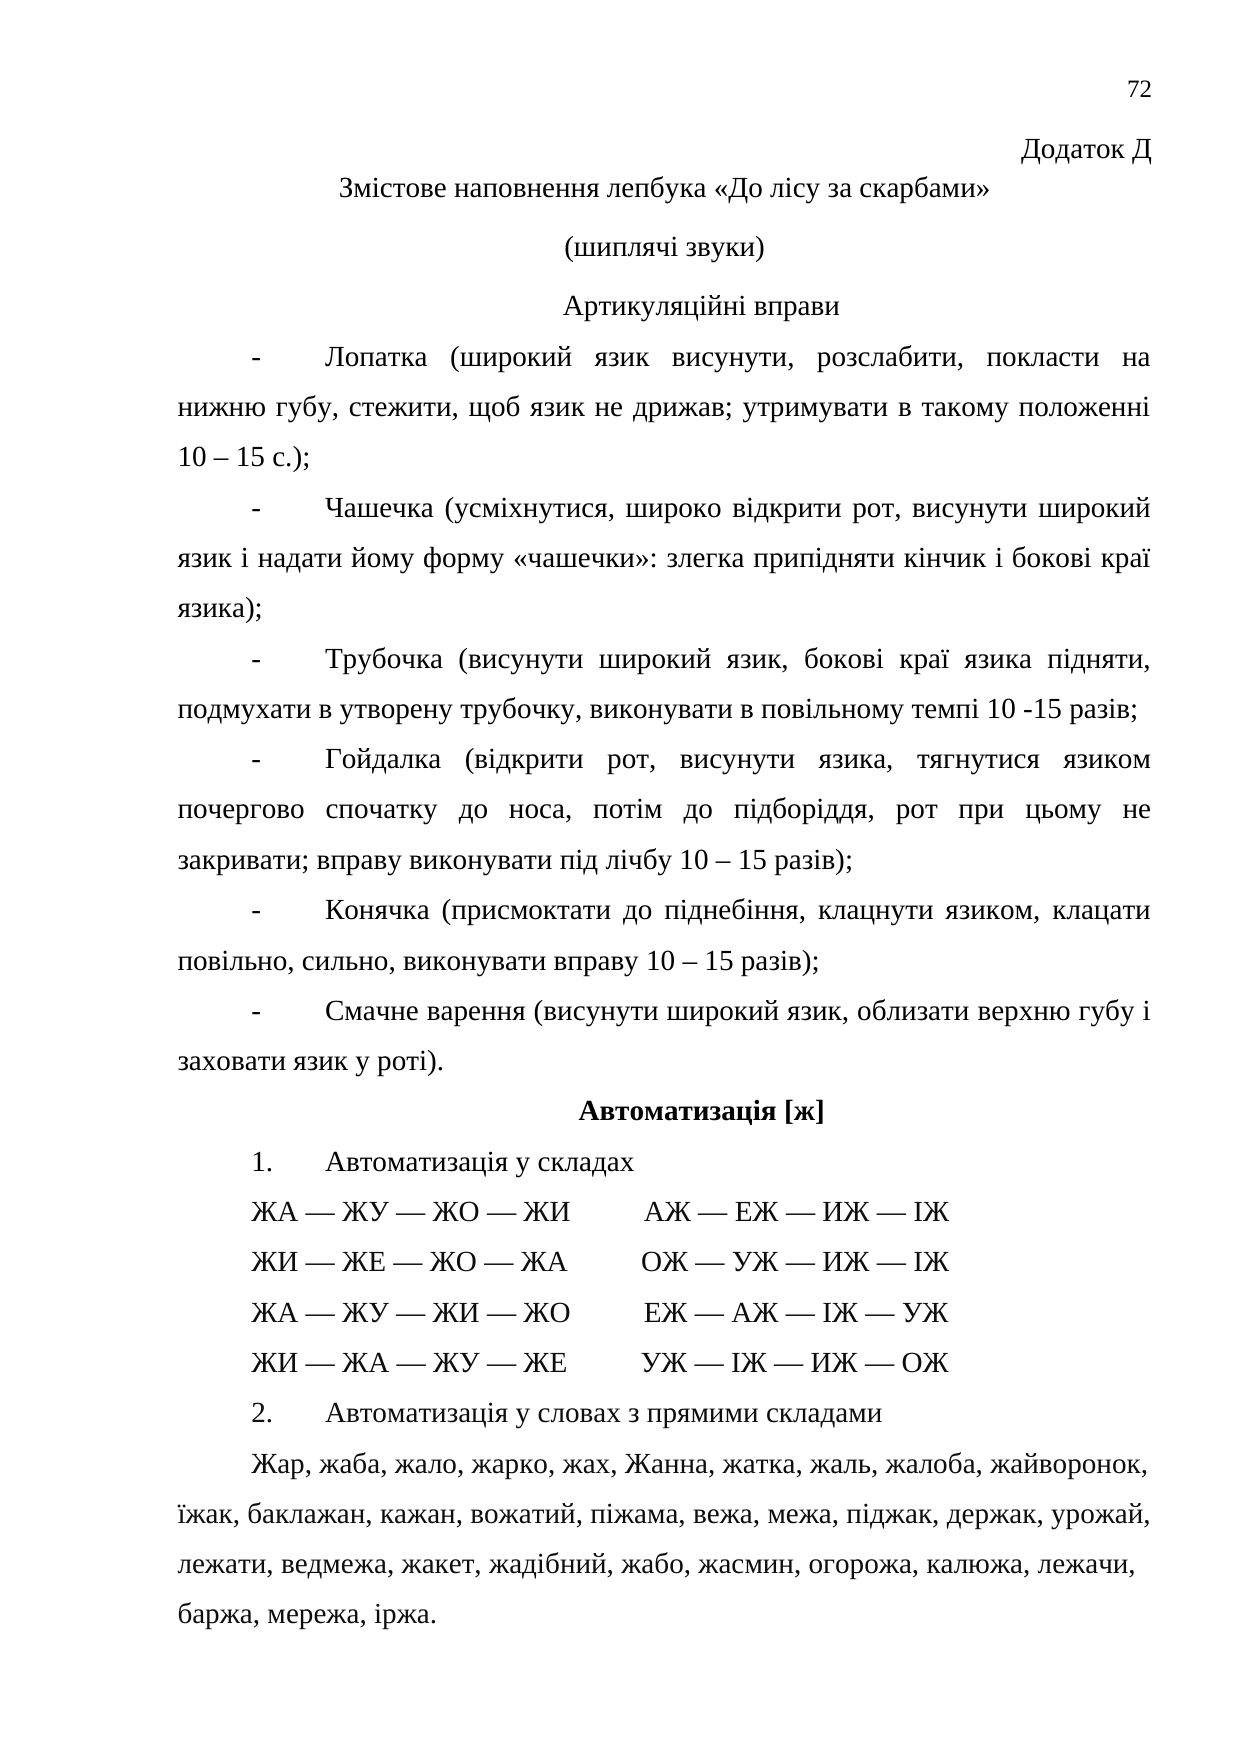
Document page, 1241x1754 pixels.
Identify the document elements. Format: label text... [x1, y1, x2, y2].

list Лопатка (широкий язик висунути, розслабити, покласти на нижню губу, стежити, щоб язик не дрижав; утримувати в такому положенні 10 – 15 с.); [177, 339, 1152, 473]
list Чашечка (усміхнутися, широко відкрити рот, висунути широкий язик і надати йому форму «чашечки»: злегка припідняти кінчик і бокові краї язика); [177, 490, 1152, 624]
list Конячка (присмоктати до піднебіння, клацнути язиком, клацати повільно, сильно, виконувати вправу 10 – 15 разів); [177, 892, 1152, 976]
text Артикуляційні вправи [177, 288, 1152, 322]
text ЖА — ЖУ — ЖИ — ЖО ЕЖ — АЖ — ІЖ — УЖ [177, 1295, 1152, 1328]
text (шиплячі звуки) [177, 229, 1152, 263]
text Автоматизація [ж] [177, 1093, 1152, 1127]
text ЖА — ЖУ — ЖО — ЖИ АЖ — ЕЖ — ИЖ — ІЖ [177, 1194, 1152, 1228]
list Трубочка (висунути широкий язик, бокові краї язика підняти, подмухати в утворену трубочку, виконувати в повільному темпі 10 -15 разів; [177, 641, 1152, 724]
list Гойдалка (відкрити рот, висунути язика, тягнутися язиком почергово спочатку до носа, потім до підборіддя, рот при цьому не закривати; вправу виконувати під лічбу 10 – 15 разів); [177, 741, 1152, 876]
text Жар, жаба, жало, жарко, жах, Жанна, жатка, жаль, жалоба, жайворонок, їжак, баклажан, кажан, вожатий, піжама, вежа, межа, піджак, держак, урожай, лежати, ведмежа, жакет, жадібний, жабо, жасмин, огорожа, калюжа, лежачи, баржа, мережа, іржа. [177, 1446, 1152, 1630]
text ЖИ — ЖЕ — ЖО — ЖА ОЖ — УЖ — ИЖ — ІЖ [177, 1244, 1152, 1278]
text Змістове наповнення лепбука «До лісу за скарбами» [177, 170, 1152, 203]
text ЖИ — ЖА — ЖУ — ЖЕ УЖ — ІЖ — ИЖ — ОЖ [177, 1345, 1152, 1379]
text Додаток Д [177, 131, 1152, 165]
list Автоматизація у складах [177, 1144, 1152, 1177]
list Автоматизація у словах з прямими складами [177, 1395, 1152, 1429]
list Смачне варення (висунути широкий язик, облизати верхню губу і заховати язик у роті). [177, 993, 1152, 1077]
